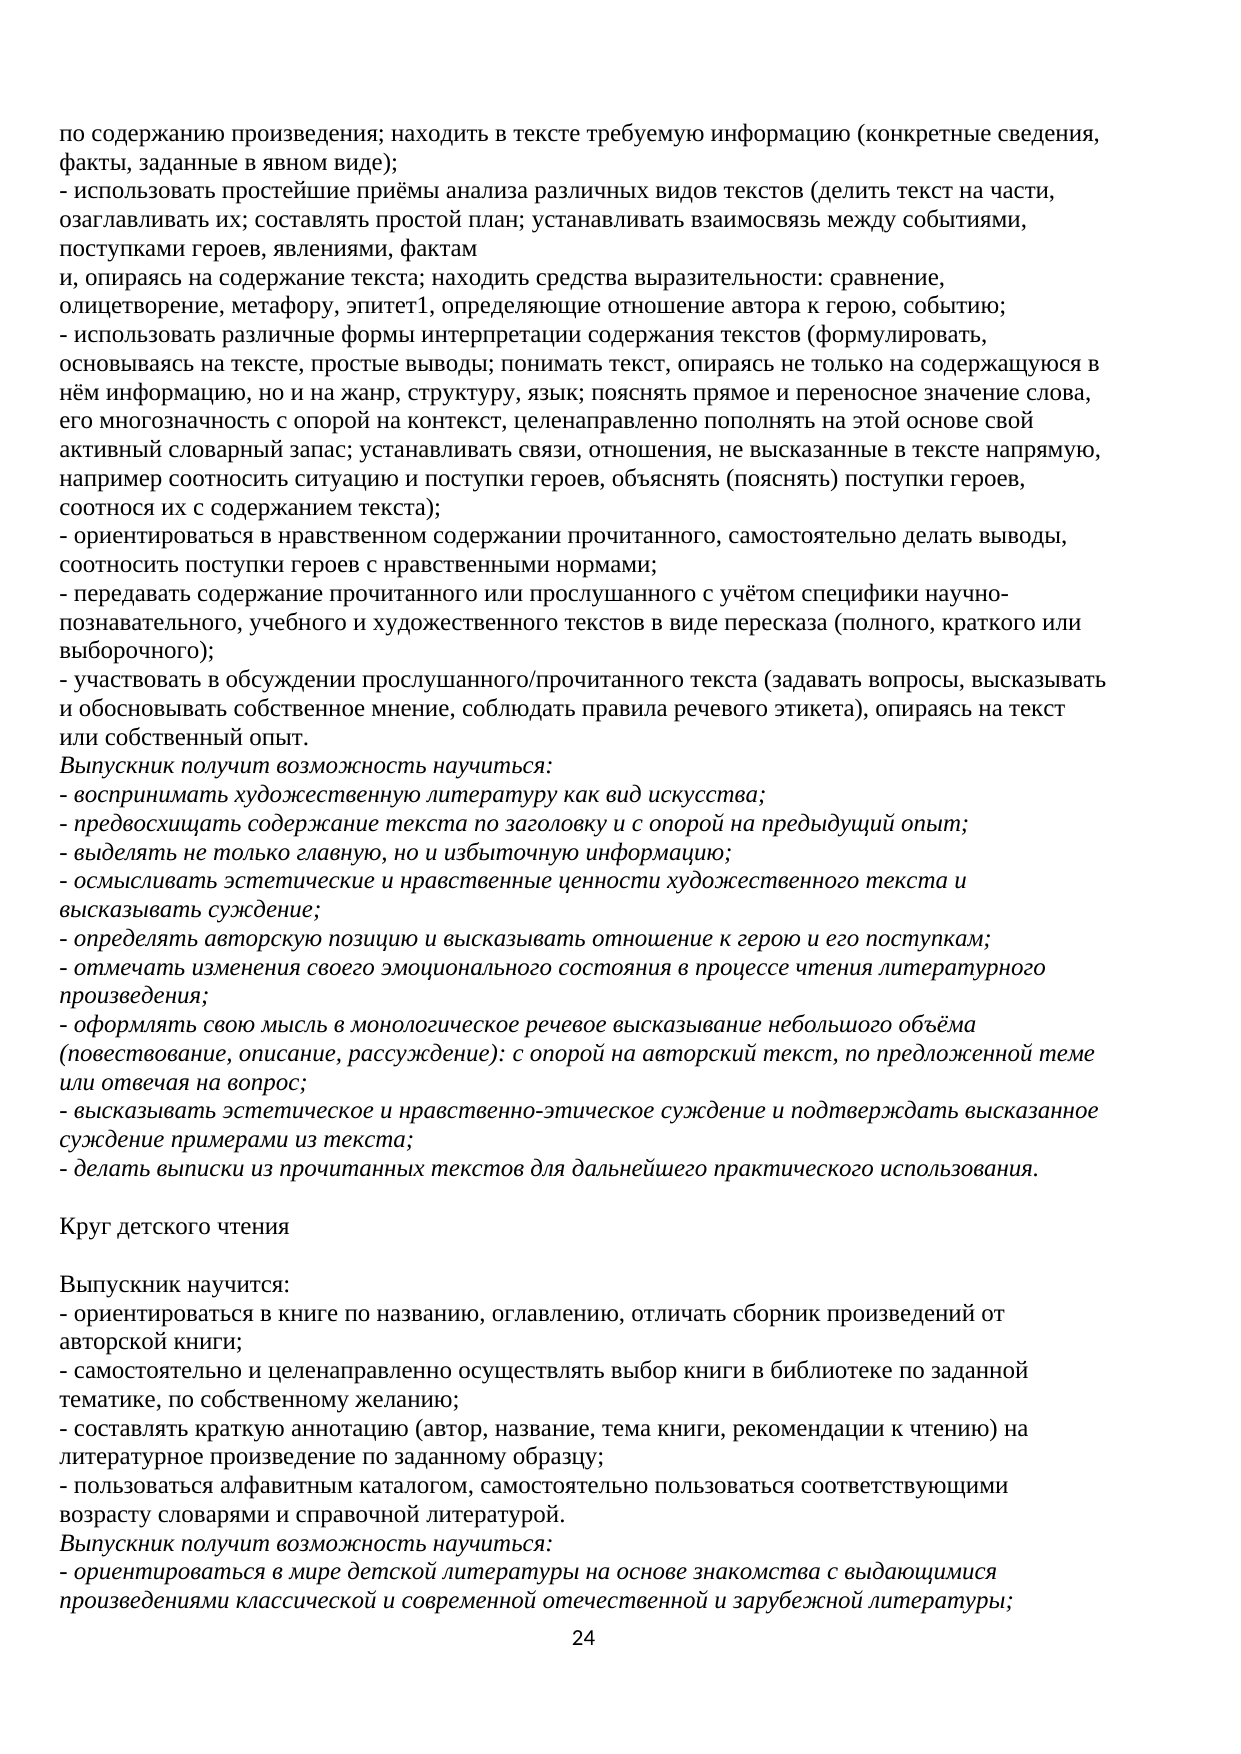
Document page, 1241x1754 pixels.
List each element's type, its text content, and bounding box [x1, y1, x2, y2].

text Выпускник получит возможность научиться: [59, 751, 1107, 779]
text - воспринимать художественную литературу как вид искусства; [59, 779, 1107, 808]
text Выпускник научится: [59, 1269, 1107, 1298]
text - делать выписки из прочитанных текстов для дальнейшего практического использования. [59, 1153, 1107, 1182]
text - высказывать эстетическое и нравственно-этическое суждение и подтверждать высказанное суждение примерами из текста; [59, 1096, 1107, 1153]
text - ориентироваться в книге по названию, оглавлению, отличать сборник произведений от авторской книги; [59, 1298, 1107, 1355]
text - ориентироваться в нравственном содержании прочитанного, самостоятельно делать выводы, соотносить поступки героев с нравственными нормами; [59, 521, 1107, 578]
text - использовать различные формы интерпретации содержания текстов (формулировать, основываясь на тексте, простые выводы; понимать текст, опираясь не только на содержащуюся в нём информацию, но и на жанр, структуру, язык; пояснять прямое и переносное значение слова, его многозначность с опорой на контекст, целенаправленно пополнять на этой основе свой активный словарный запас; устанавливать связи, отношения, не высказанные в тексте напрямую, например соотносить ситуацию и поступки героев, объяснять (пояснять) поступки героев, соотнося их с содержанием текста); [59, 319, 1107, 521]
text - отмечать изменения своего эмоционального состояния в процессе чтения литературного произведения; [59, 952, 1107, 1009]
text Круг детского чтения [59, 1211, 1107, 1240]
text - ориентироваться в мире детской литературы на основе знакомства с выдающимися произведениями классической и современной отечественной и зарубежной литературы; [59, 1556, 1107, 1614]
text - участвовать в обсуждении прослушанного/прочитанного текста (задавать вопросы, высказывать и обосновывать собственное мнение, соблюдать правила речевого этикета), опираясь на текст или собственный опыт. [59, 664, 1107, 751]
text по содержанию произведения; находить в тексте требуемую информацию (конкретные сведения, факты, заданные в явном виде); [59, 118, 1107, 176]
text - самостоятельно и целенаправленно осуществлять выбор книги в библиотеке по заданной тематике, по собственному желанию; [59, 1355, 1107, 1413]
text - составлять краткую аннотацию (автор, название, тема книги, рекомендации к чтению) на литературное произведение по заданному образцу; [59, 1413, 1107, 1470]
text - осмысливать эстетические и нравственные ценности художественного текста и высказывать суждение; [59, 866, 1107, 923]
text - пользоваться алфавитным каталогом, самостоятельно пользоваться соответствующими возрасту словарями и справочной литературой. [59, 1470, 1107, 1528]
text - передавать содержание прочитанного или прослушанного с учётом специфики научно-познавательного, учебного и художественного текстов в виде пересказа (полного, краткого или выборочного); [59, 578, 1107, 664]
text - определять авторскую позицию и высказывать отношение к герою и его поступкам; [59, 923, 1107, 952]
text - оформлять свою мысль в монологическое речевое высказывание небольшого объёма (повествование, описание, рассуждение): с опорой на авторский текст, по предложенной теме или отвечая на вопрос; [59, 1009, 1107, 1096]
text и, опираясь на содержание текста; находить средства выразительности: сравнение, олицетворение, метафору, эпитет1, определяющие отношение автора к герою, событию; [59, 262, 1107, 319]
text Выпускник получит возможность научиться: [59, 1528, 1107, 1556]
text - выделять не только главную, но и избыточную информацию; [59, 837, 1107, 866]
text - предвосхищать содержание текста по заголовку и с опорой на предыдущий опыт; [59, 808, 1107, 837]
text - использовать простейшие приёмы анализа различных видов текстов (делить текст на части, озаглавливать их; составлять простой план; устанавливать взаимосвязь между событиями, поступками героев, явлениями, фактам [59, 176, 1107, 262]
